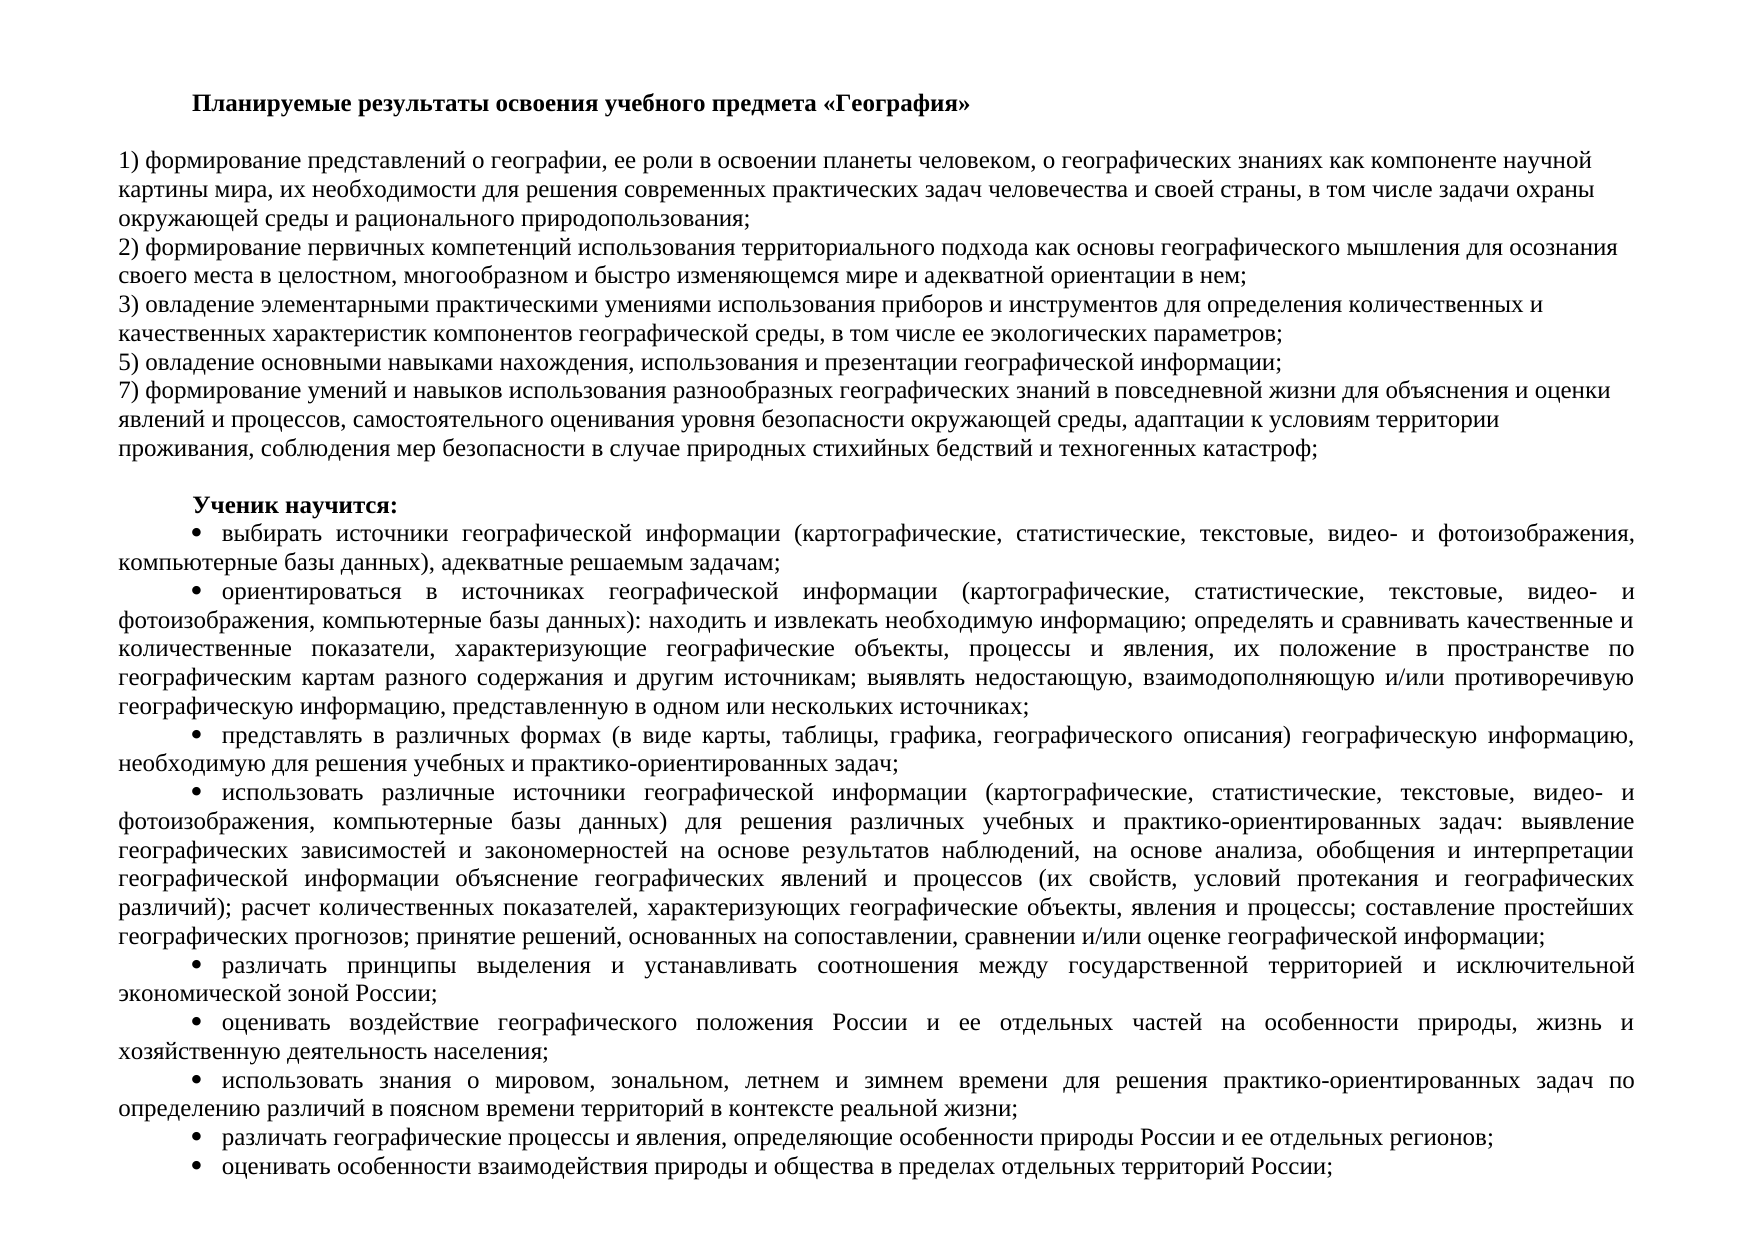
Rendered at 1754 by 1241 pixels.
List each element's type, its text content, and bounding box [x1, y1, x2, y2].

list использовать различные источники географической информации (картографические, статистические, текстовые, видео- и фотоизображения, компьютерные базы данных) для решения различных учебных и практико-ориентированных задач: выявление географических зависимостей и закономерностей на основе результатов наблюдений, на основе анализа, обобщения и интерпретации географической информации объяснение географических явлений и процессов (их свойств, условий протекания и географических различий); расчет количественных показателей, характеризующих географические объекты, явления и процессы; составление простейших географических прогнозов; принятие решений, основанных на сопоставлении, сравнении и/или оценке географической информации; [118, 777, 1636, 950]
list ориентироваться в источниках географической информации (картографические, статистические, текстовые, видео- и фотоизображения, компьютерные базы данных): находить и извлекать необходимую информацию; определять и сравнивать качественные и количественные показатели, характеризующие географические объекты, процессы и явления, их положение в пространстве по географическим картам разного содержания и другим источникам; выявлять недостающую, взаимодополняющую и/или противоречивую географическую информацию, представленную в одном или нескольких источниках; [118, 576, 1636, 720]
list различать принципы выделения и устанавливать соотношения между государственной территорией и исключительной экономической зоной России; [118, 950, 1636, 1007]
list различать географические процессы и явления, определяющие особенности природы России и ее отдельных регионов; [118, 1122, 1636, 1151]
list представлять в различных формах (в виде карты, таблицы, графика, географического описания) географическую информацию, необходимую для решения учебных и практико-ориентированных задач; [118, 720, 1636, 777]
list оценивать особенности взаимодействия природы и общества в пределах отдельных территорий России; [118, 1151, 1636, 1180]
text Ученик научится: [118, 490, 1636, 518]
text 1) формирование представлений о географии, ее роли в освоении планеты человеком, о географических знаниях как компоненте научной картины мира, их необходимости для решения современных практических задач человечества и своей страны, в том числе задачи охраны окружающей среды и рационального природопользования; 2) формирование первичных компетенций использования территориального подхода как основы географического мышления для осознания своего места в целостном, многообразном и быстро изменяющемся мире и адекватной ориентации в нем; 3) овладение элементарными практическими умениями использования приборов и инструментов для определения количественных и качественных характеристик компонентов географической среды, в том числе ее экологических параметров; 5) овладение основными навыками нахождения, использования и презентации географической информации; 7) формирование умений и навыков использования разнообразных географических знаний в повседневной жизни для объяснения и оценки явлений и процессов, самостоятельного оценивания уровня безопасности окружающей среды, адаптации к условиям территории проживания, соблюдения мер безопасности в случае природных стихийных бедствий и техногенных катастроф; [118, 117, 1636, 490]
text Планируемые результаты освоения учебного предмета «География» [118, 88, 1636, 117]
list выбирать источники географической информации (картографические, статистические, текстовые, видео- и фотоизображения, компьютерные базы данных), адекватные решаемым задачам; [118, 518, 1636, 576]
list оценивать воздействие географического положения России и ее отдельных частей на особенности природы, жизнь и хозяйственную деятельность населения; [118, 1007, 1636, 1065]
list использовать знания о мировом, зональном, летнем и зимнем времени для решения практико-ориентированных задач по определению различий в поясном времени территорий в контексте реальной жизни; [118, 1065, 1636, 1122]
